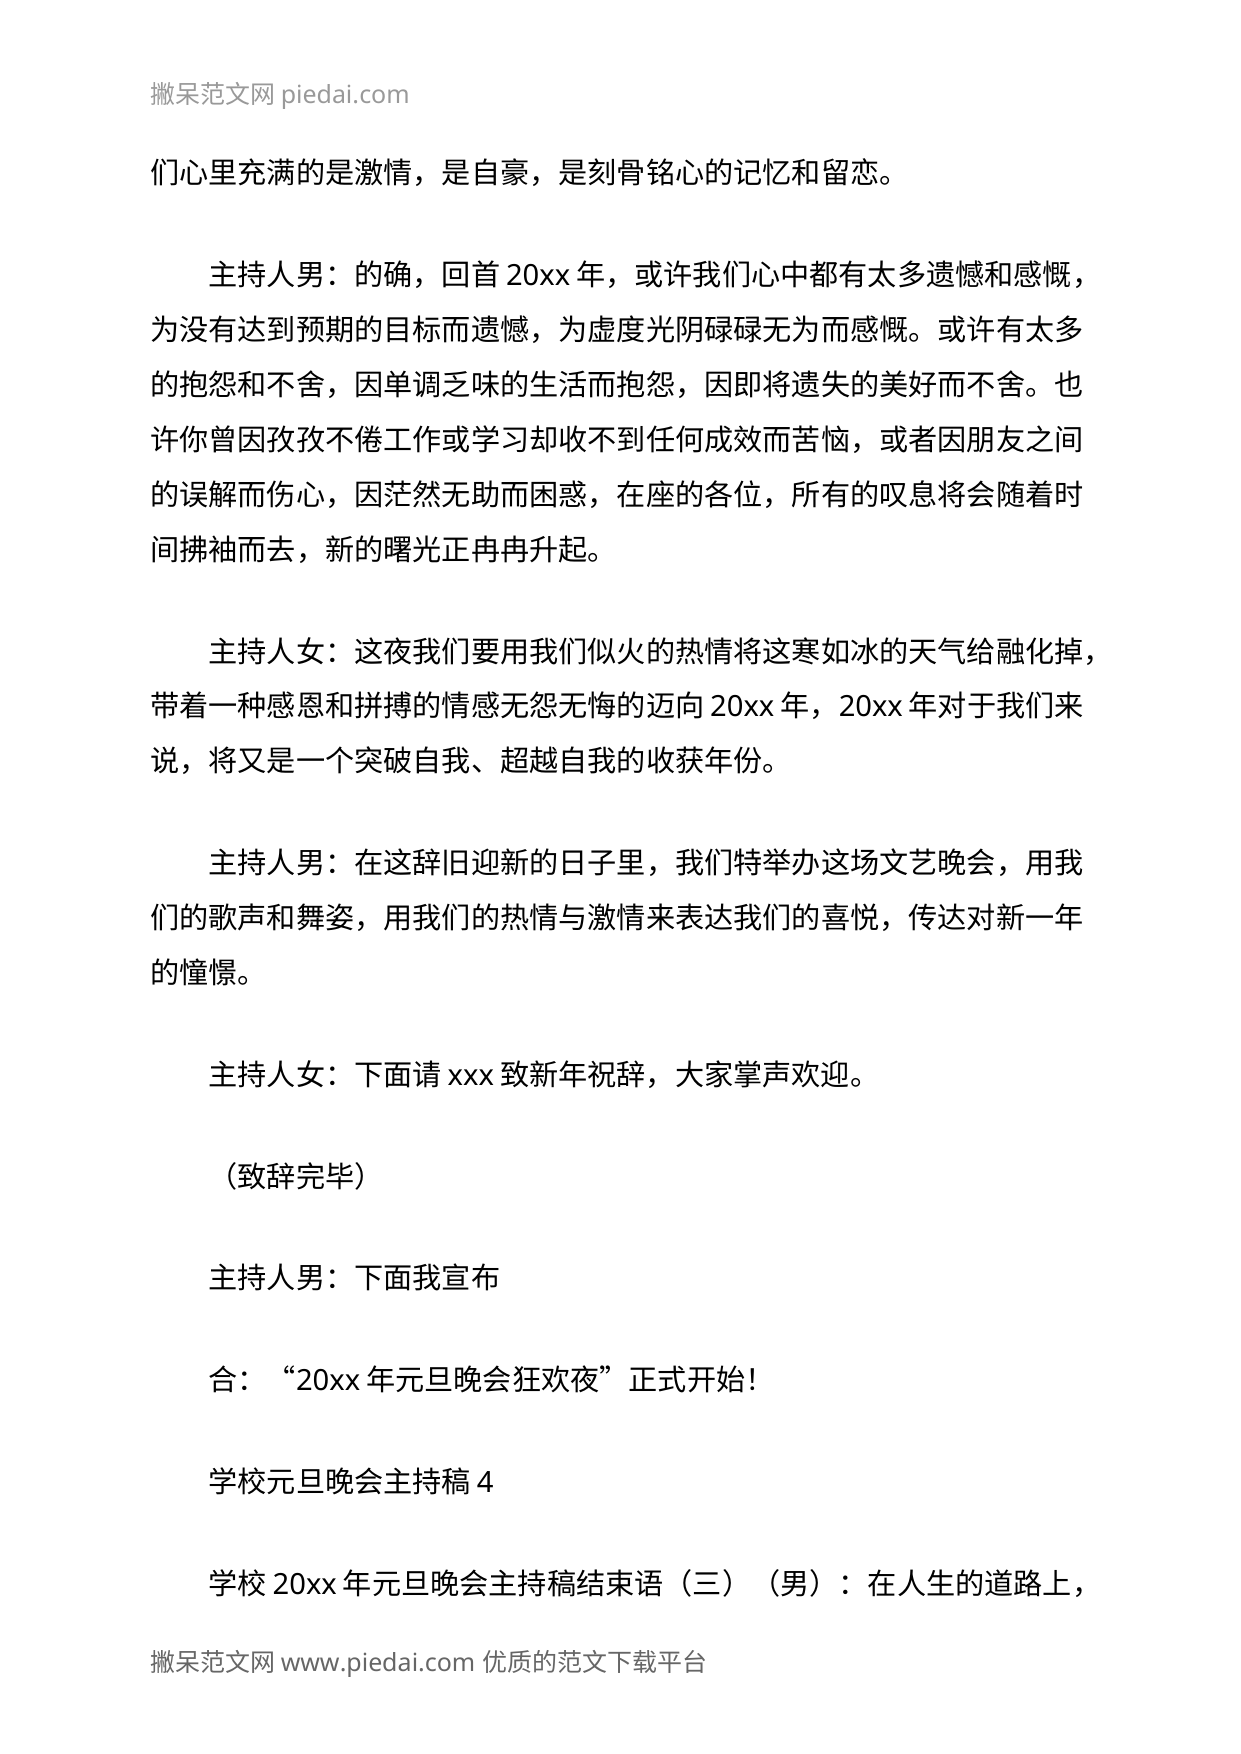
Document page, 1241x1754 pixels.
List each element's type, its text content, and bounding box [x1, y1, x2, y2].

text 合：“20xx年元旦晚会狂欢夜”正式开始！ [150, 1357, 1090, 1399]
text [150, 150, 1090, 192]
text 主持人女：这夜我们要用我们似火的热情将这寒如冰的天气给融化掉，带着一种感恩和拼搏的情感无怨无悔的迈向20xx年，20xx年对于我们来说，将又是一个突破自我、超越自我的收获年份。 [150, 628, 1090, 780]
text 主持人女：下面请xxx致新年祝辞，大家掌声欢迎。 [150, 1051, 1090, 1094]
text 主持人男：的确，回首20xx年，或许我们心中都有太多遗憾和感慨，为没有达到预期的目标而遗憾，为虚度光阴碌碌无为而感慨。或许有太多的抱怨和不舍，因单调乏味的生活而抱怨，因即将遗失的美好而不舍。也许你曾因孜孜不倦工作或学习却收不到任何成效而苦恼，或者因朋友之间的误解而伤心，因茫然无助而困惑，在座的各位，所有的叹息将会随着时间拂袖而去，新的曙光正冉冉升起。 [150, 252, 1090, 569]
text 主持人男：下面我宣布 [150, 1255, 1090, 1297]
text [150, 1561, 1090, 1603]
text （致辞完毕） [150, 1153, 1090, 1196]
text 学校元旦晚会主持稿4 [150, 1459, 1090, 1501]
text 主持人男：在这辞旧迎新的日子里，我们特举办这场文艺晚会，用我们的歌声和舞姿，用我们的热情与激情来表达我们的喜悦，传达对新一年的憧憬。 [150, 840, 1090, 992]
